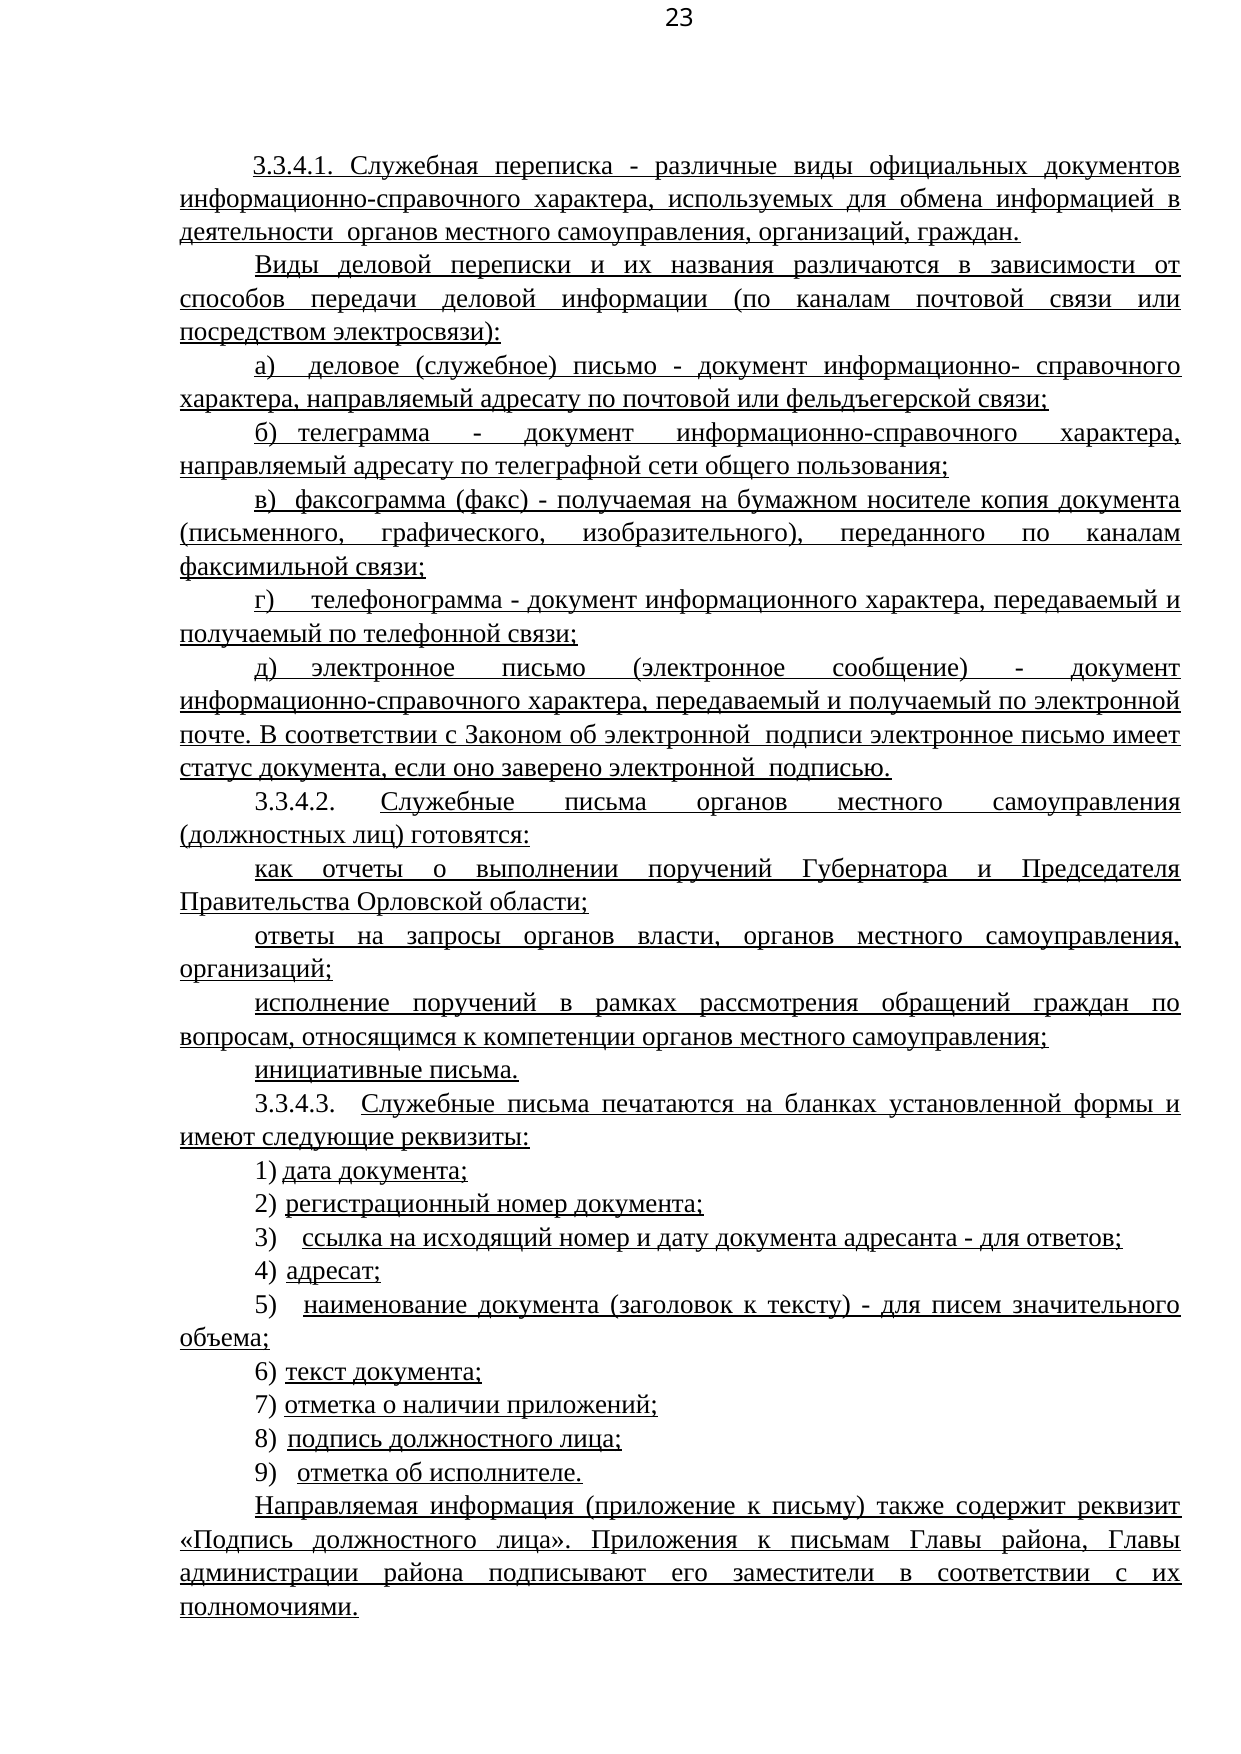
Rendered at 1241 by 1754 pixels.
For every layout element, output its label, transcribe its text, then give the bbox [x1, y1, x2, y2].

text как отчеты о выполнении поручений Губернатора и Председателя Правительства Орловской области; [179, 851, 1181, 918]
text Направляемая информация (приложение к письму) также содержит реквизит «Подпись должностного лица». Приложения к письмам Главы района, Главы администрации района подписывают его заместители в соответствии с их полномочиями. [179, 1584, 1181, 1622]
list текст документа; [179, 1354, 1181, 1387]
text Виды деловой переписки и их названия различаются в зависимости от способов передачи деловой информации (по каналам почтовой связи или посредством электросвязи): [179, 310, 1181, 347]
list регистрационный номер документа; [179, 1186, 1181, 1219]
text Направляемая информация (приложение к письму) также содержит реквизит «Подпись должностного лица». Приложения к письмам Главы района, Главы администрации района подписывают его заместители в соответствии с их полномочиями. [179, 1551, 1181, 1583]
list адресат; [179, 1253, 1181, 1287]
text д) электронное письмо (электронное сообщение) - документ информационно-справочного характера, передаваемый и получаемый по электронной почте. В соответствии с Законом об электронной подписи электронное письмо имеет статус документа, если оно заверено электронной подписью. [179, 712, 1181, 745]
text в) факсограмма (факс) - получаемая на бумажном носителе копия документа (письменного, графического, изобразительного), переданного по каналам факсимильной связи; [179, 482, 1181, 544]
list наименование документа (заголовок к тексту) - для писем значительного объема; [179, 1287, 1181, 1354]
list дата документа; [179, 1152, 1181, 1186]
text 3.3.4.1. Служебная переписка - различные виды официальных документов информационно-справочного характера, используемых для обмена информацией в деятельности органов местного самоуправления, организаций, граждан. [179, 148, 1181, 209]
text Виды деловой переписки и их названия различаются в зависимости от способов передачи деловой информации (по каналам почтовой связи или посредством электросвязи): [179, 247, 1181, 309]
text 3.3.4.1. Служебная переписка - различные виды официальных документов информационно-справочного характера, используемых для обмена информацией в деятельности органов местного самоуправления, организаций, граждан. [179, 210, 1181, 247]
list Служебные письма печатаются на бланках установленной формы и имеют следующие реквизиты: [179, 1085, 1181, 1152]
list отметка об исполнителе. [179, 1454, 1181, 1488]
list подпись должностного лица; [179, 1421, 1181, 1454]
text д) электронное письмо (электронное сообщение) - документ информационно-справочного характера, передаваемый и получаемый по электронной почте. В соответствии с Законом об электронной подписи электронное письмо имеет статус документа, если оно заверено электронной подписью. [179, 649, 1181, 711]
text в) факсограмма (факс) - получаемая на бумажном носителе копия документа (письменного, графического, изобразительного), переданного по каналам факсимильной связи; [179, 545, 1181, 582]
list Служебные письма органов местного самоуправления (должностных лиц) готовятся: [179, 783, 1181, 851]
text д) электронное письмо (электронное сообщение) - документ информационно-справочного характера, передаваемый и получаемый по электронной почте. В соответствии с Законом об электронной подписи электронное письмо имеет статус документа, если оно заверено электронной подписью. [179, 746, 1181, 783]
list отметка о наличии приложений; [179, 1387, 1181, 1421]
text ответы на запросы органов власти, органов местного самоуправления, организаций; [179, 918, 1181, 985]
text б) телеграмма - документ информационно-справочного характера, направляемый адресату по телеграфной сети общего пользования; [179, 414, 1181, 482]
list ссылка на исходящий номер и дату документа адресанта - для ответов; [179, 1219, 1181, 1253]
text Направляемая информация (приложение к письму) также содержит реквизит «Подпись должностного лица». Приложения к письмам Главы района, Главы администрации района подписывают его заместители в соответствии с их полномочиями. [179, 1488, 1181, 1550]
text исполнение поручений в рамках рассмотрения обращений граждан по вопросам, относящимся к компетенции органов местного самоуправления; [179, 985, 1181, 1052]
text а) деловое (служебное) письмо - документ информационно- справочного характера, направляемый адресату по почтовой или фельдъегерской связи; [179, 347, 1181, 414]
text инициативные письма. [179, 1052, 1181, 1085]
text г) телефонограмма - документ информационного характера, передаваемый и получаемый по телефонной связи; [179, 582, 1181, 649]
